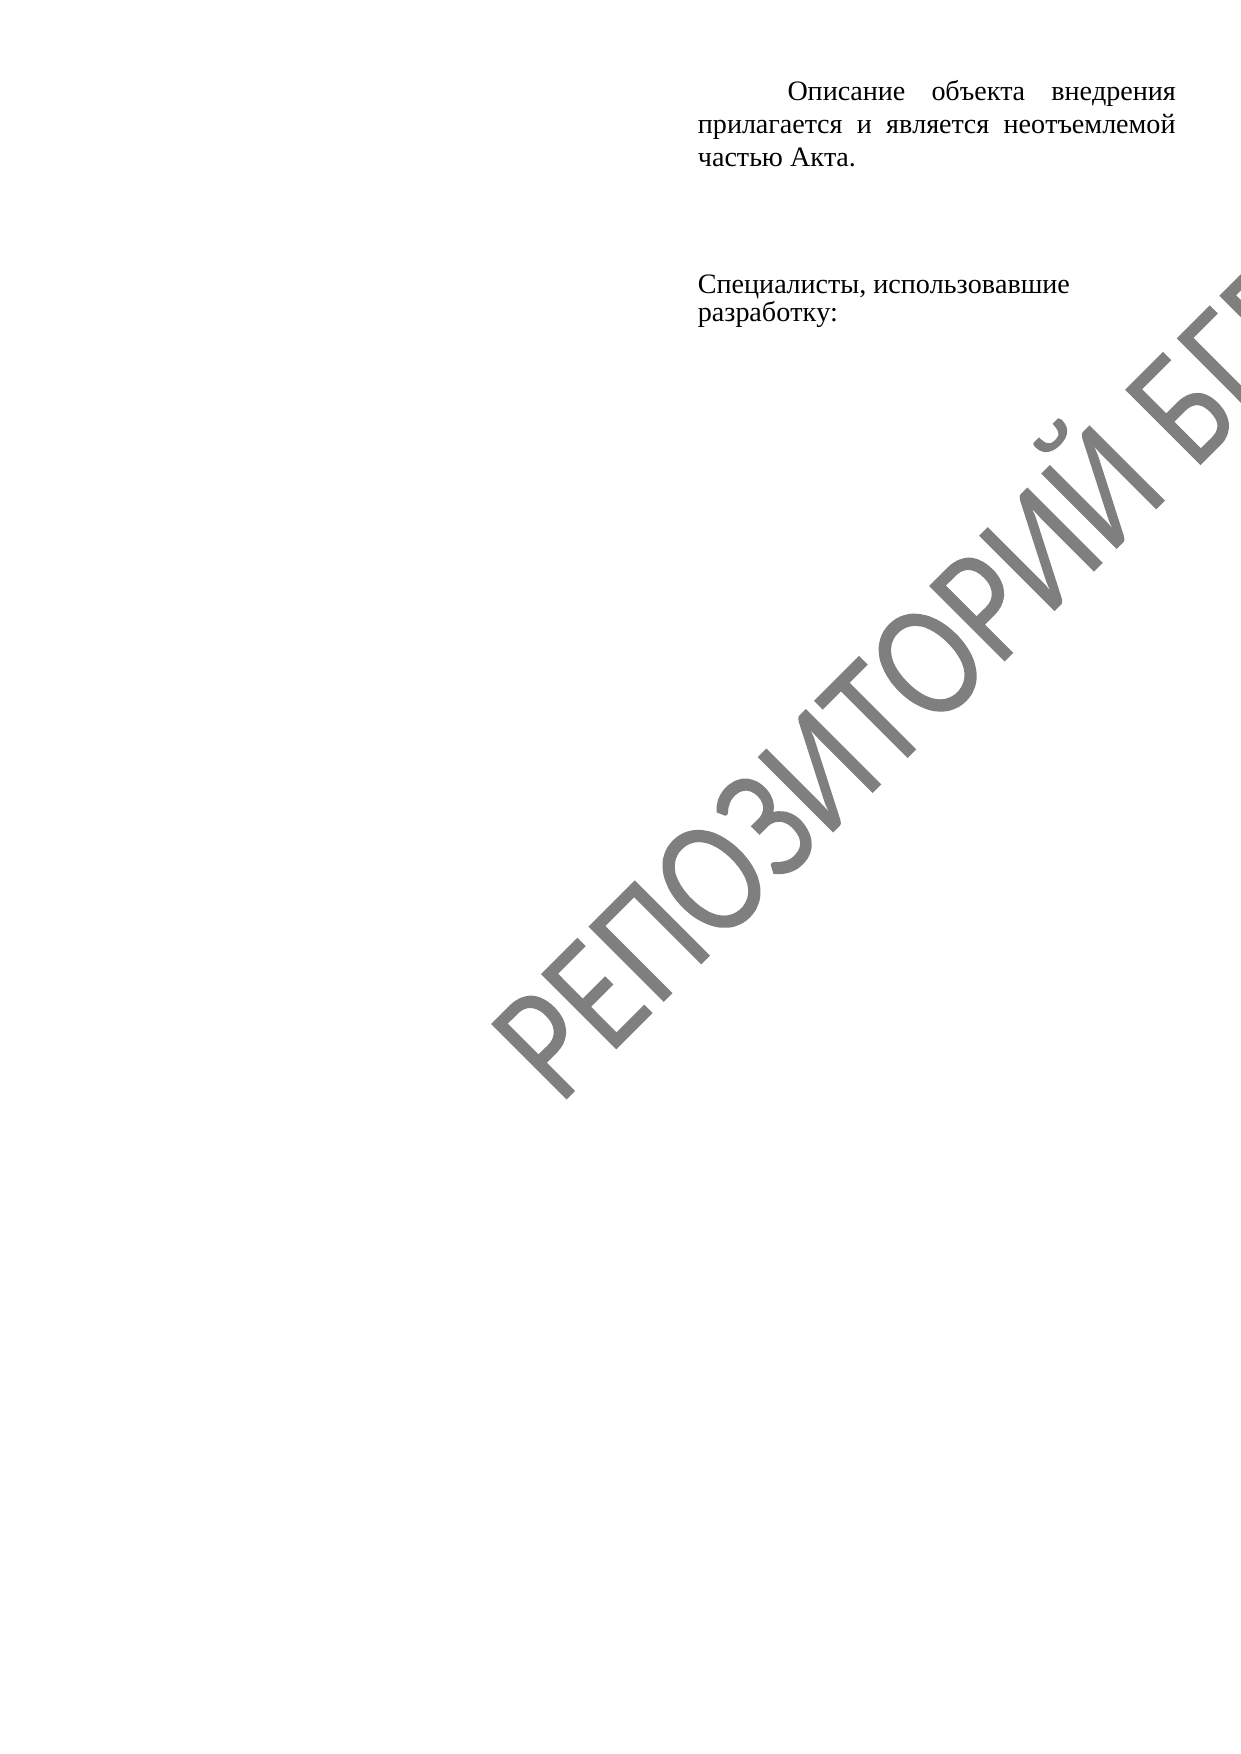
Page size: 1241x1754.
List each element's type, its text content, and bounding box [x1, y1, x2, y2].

text Специалисты, использовавшие разработку: [698, 271, 1176, 327]
text Описание объекта внедрения прилагается и является неотъемлемой частью Акта. [698, 74, 1176, 173]
